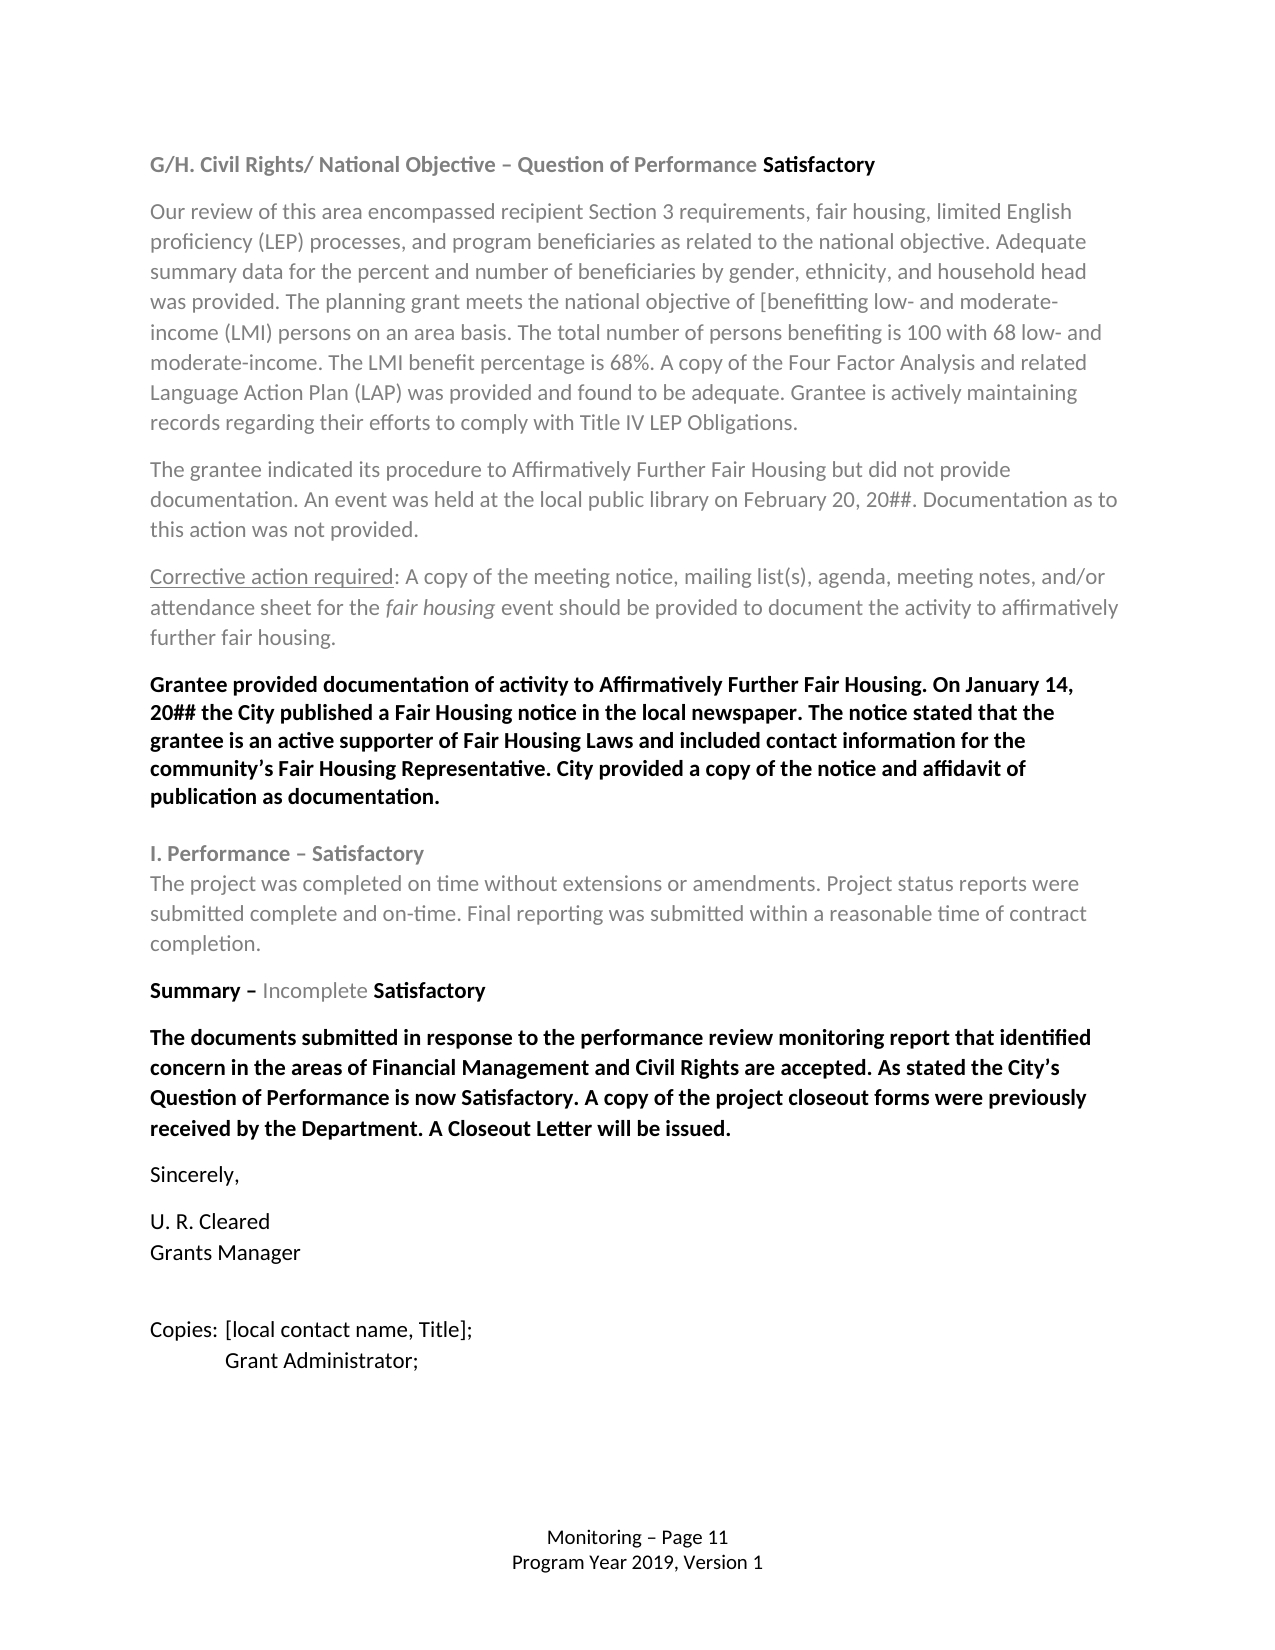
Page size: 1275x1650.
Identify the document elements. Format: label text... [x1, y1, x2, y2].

text The documents submitted in response to the performance review monitoring report that identified concern in the areas of Financial Management and Civil Rights are accepted. As stated the City’s Question of Performance is now Satisfactory. A copy of the project closeout forms were previously received by the Department. A Closeout Letter will be issued. [150, 1023, 1125, 1142]
text The grantee indicated its procedure to Affirmatively Further Fair Housing but did not provide documentation. An event was held at the local public library on February 20, 20##. Documentation as to this action was not provided. [150, 455, 1125, 544]
text I. Performance – Satisfactory The project was completed on time without extensions or amendments. Project status reports were submitted complete and on-time. Final reporting was submitted within a reasonable time of contract completion. [150, 839, 1125, 957]
text U. R. Cleared Grants Manager [150, 1207, 1125, 1297]
text Grantee provided documentation of activity to Affirmatively Further Fair Housing. On January 14, 20## the City published a Fair Housing notice in the local newspaper. The notice stated that the grantee is an active supporter of Fair Housing Laws and included contact information for the community’s Fair Housing Representative. City provided a copy of the notice and affidavit of publication as documentation. [150, 670, 1125, 839]
text Copies: [local contact name, Title]; Grant Administrator; [150, 1316, 1125, 1374]
text Summary – Incomplete Satisfactory [150, 976, 1125, 1004]
text Sincerely, [150, 1161, 1125, 1188]
text Our review of this area encompassed recipient Section 3 requirements, fair housing, limited English proficiency (LEP) processes, and program beneficiaries as related to the national objective. Adequate summary data for the percent and number of beneficiaries by gender, ethnicity, and household head was provided. The planning grant meets the national objective of [benefitting low- and moderate-income (LMI) persons on an area basis. The total number of persons benefiting is 100 with 68 low- and moderate-income. The LMI benefit percentage is 68%. A copy of the Four Factor Analysis and related Language Action Plan (LAP) was provided and found to be adequate. Grantee is actively maintaining records regarding their efforts to comply with Title IV LEP Obligations. [150, 197, 1125, 436]
text Corrective action required: A copy of the meeting notice, mailing list(s), agenda, meeting notes, and/or attendance sheet for the fair housing event should be provided to document the activity to affirmatively further fair housing. [150, 562, 1125, 651]
text G/H. Civil Rights/ National Objective – Question of Performance Satisfactory [150, 150, 1125, 178]
